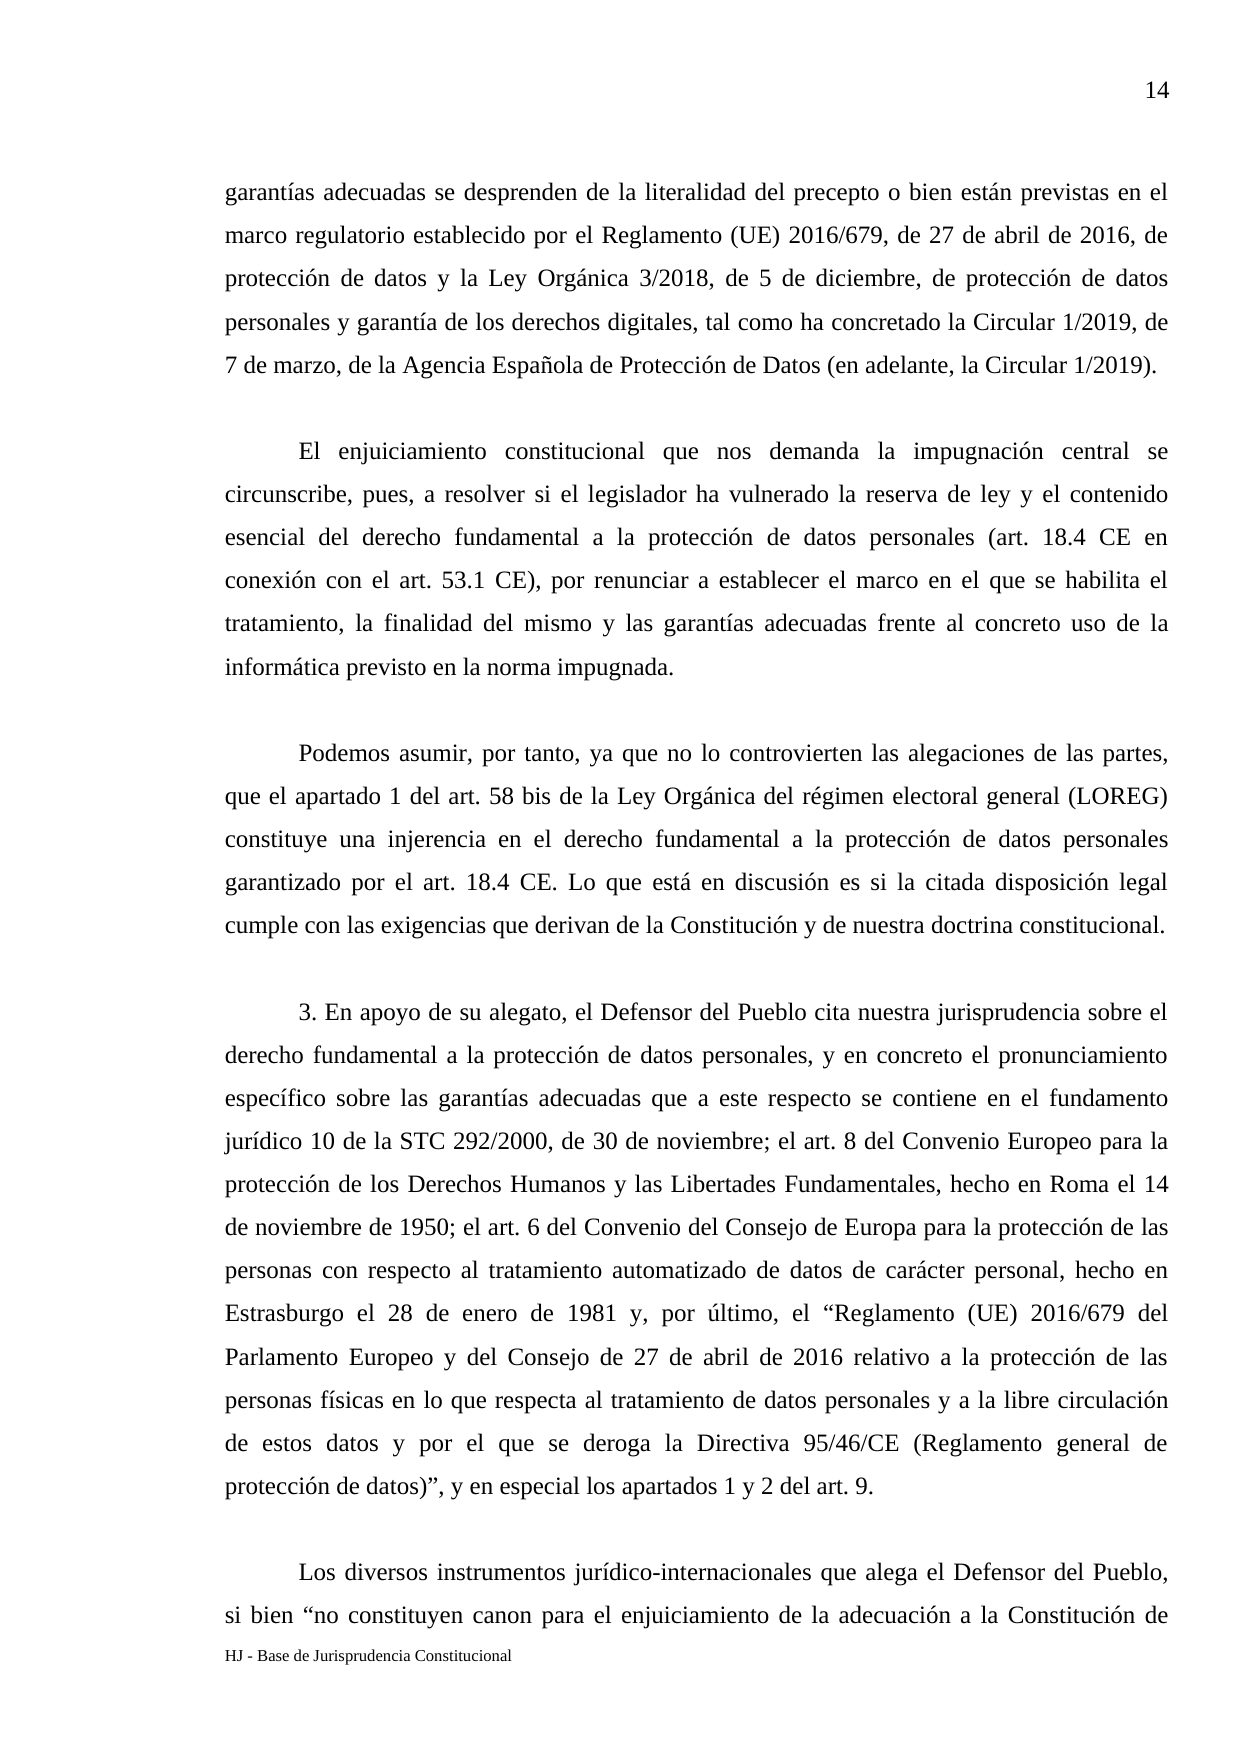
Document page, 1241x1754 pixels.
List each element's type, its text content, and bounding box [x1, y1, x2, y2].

text 3. En apoyo de su alegato, el Defensor del Pueblo cita nuestra jurisprudencia sobre el derecho fundamental a la protección de datos personales, y en concreto el pronunciamiento específico sobre las garantías adecuadas que a este respecto se contiene en el fundamento jurídico 10 de la STC 292/2000, de 30 de noviembre; el art. 8 del Convenio Europeo para la protección de los Derechos Humanos y las Libertades Fundamentales, hecho en Roma el 14 de noviembre de 1950; el art. 6 del Convenio del Consejo de Europa para la protección de las personas con respecto al tratamiento automatizado de datos de carácter personal, hecho en Estrasburgo el 28 de enero de 1981 y, por último, el “Reglamento (UE) 2016/679 del Parlamento Europeo y del Consejo de 27 de abril de 2016 relativo a la protección de las personas físicas en lo que respecta al tratamiento de datos personales y a la libre circulación de estos datos y por el que se deroga la Directiva 95/46/CE (Reglamento general de protección de datos)”, y en especial los apartados 1 y 2 del art. 9. [224, 997, 1169, 1500]
text El enjuiciamiento constitucional que nos demanda la impugnación central se circunscribe, pues, a resolver si el legislador ha vulnerado la reserva de ley y el contenido esencial del derecho fundamental a la protección de datos personales (art. 18.4 CE en conexión con el art. 53.1 CE), por renunciar a establecer el marco en el que se habilita el tratamiento, la finalidad del mismo y las garantías adecuadas frente al concreto uso de la informática previsto en la norma impugnada. [224, 436, 1169, 680]
text Podemos asumir, por tanto, ya que no lo controvierten las alegaciones de las partes, que el apartado 1 del art. 58 bis de la Ley Orgánica del régimen electoral general (LOREG) constituye una injerencia en el derecho fundamental a la protección de datos personales garantizado por el art. 18.4 CE. Lo que está en discusión es si la citada disposición legal cumple con las exigencias que derivan de la Constitución y de nuestra doctrina constitucional. [224, 738, 1169, 939]
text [224, 1557, 1169, 1629]
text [224, 177, 1169, 378]
